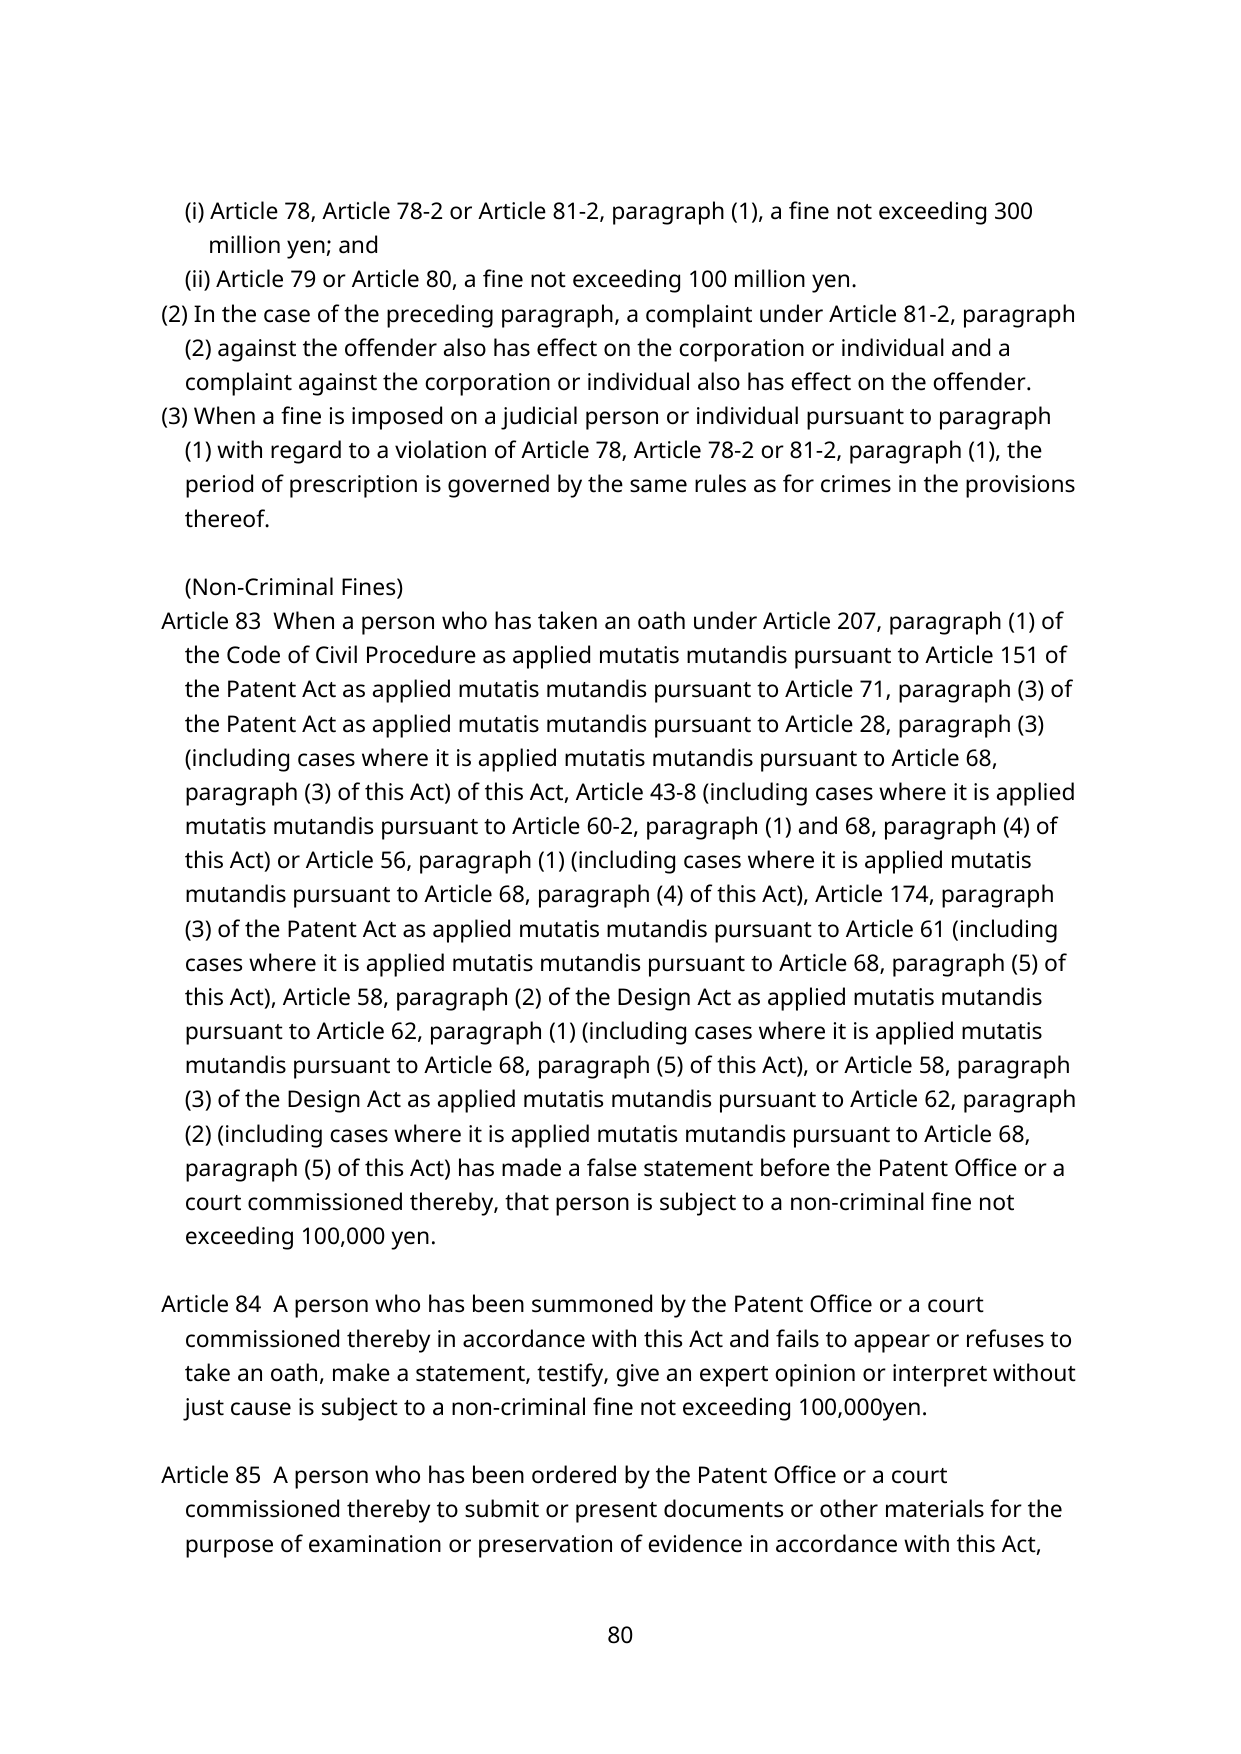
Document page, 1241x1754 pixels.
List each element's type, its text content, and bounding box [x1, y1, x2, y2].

text (3) When a fine is imposed on a judicial person or individual pursuant to paragraph (1) with regard to a violation of Article 78, Article 78-2 or 81-2, paragraph (1), the period of prescription is governed by the same rules as for crimes in the provisions thereof. [161, 399, 1079, 535]
text (ii) Article 79 or Article 80, a fine not exceeding 100 million yen. [184, 262, 1079, 296]
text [161, 1458, 1079, 1560]
text Article 84 A person who has been summoned by the Patent Office or a court commissioned thereby in accordance with this Act and fails to appear or refuses to take an oath, make a statement, testify, give an expert opinion or interpret without just cause is subject to a non-criminal fine not exceeding 100,000yen. [161, 1287, 1079, 1424]
text (i) Article 78, Article 78-2 or Article 81-2, paragraph (1), a fine not exceeding 300 million yen; and [184, 194, 1079, 262]
text (2) In the case of the preceding paragraph, a complaint under Article 81-2, paragraph (2) against the offender also has effect on the corporation or individual and a complaint against the corporation or individual also has effect on the offender. [161, 296, 1079, 399]
text (Non-Criminal Fines) [184, 569, 1079, 604]
text Article 83 When a person who has taken an oath under Article 207, paragraph (1) of the Code of Civil Procedure as applied mutatis mutandis pursuant to Article 151 of the Patent Act as applied mutatis mutandis pursuant to Article 71, paragraph (3) of the Patent Act as applied mutatis mutandis pursuant to Article 28, paragraph (3) (including cases where it is applied mutatis mutandis pursuant to Article 68, paragraph (3) of this Act) of this Act, Article 43-8 (including cases where it is applied mutatis mutandis pursuant to Article 60-2, paragraph (1) and 68, paragraph (4) of this Act) or Article 56, paragraph (1) (including cases where it is applied mutatis mutandis pursuant to Article 68, paragraph (4) of this Act), Article 174, paragraph (3) of the Patent Act as applied mutatis mutandis pursuant to Article 61 (including cases where it is applied mutatis mutandis pursuant to Article 68, paragraph (5) of this Act), Article 58, paragraph (2) of the Design Act as applied mutatis mutandis pursuant to Article 62, paragraph (1) (including cases where it is applied mutatis mutandis pursuant to Article 68, paragraph (5) of this Act), or Article 58, paragraph (3) of the Design Act as applied mutatis mutandis pursuant to Article 62, paragraph (2) (including cases where it is applied mutatis mutandis pursuant to Article 68, paragraph (5) of this Act) has made a false statement before the Patent Office or a court commissioned thereby, that person is subject to a non-criminal fine not exceeding 100,000 yen. [161, 604, 1079, 1253]
